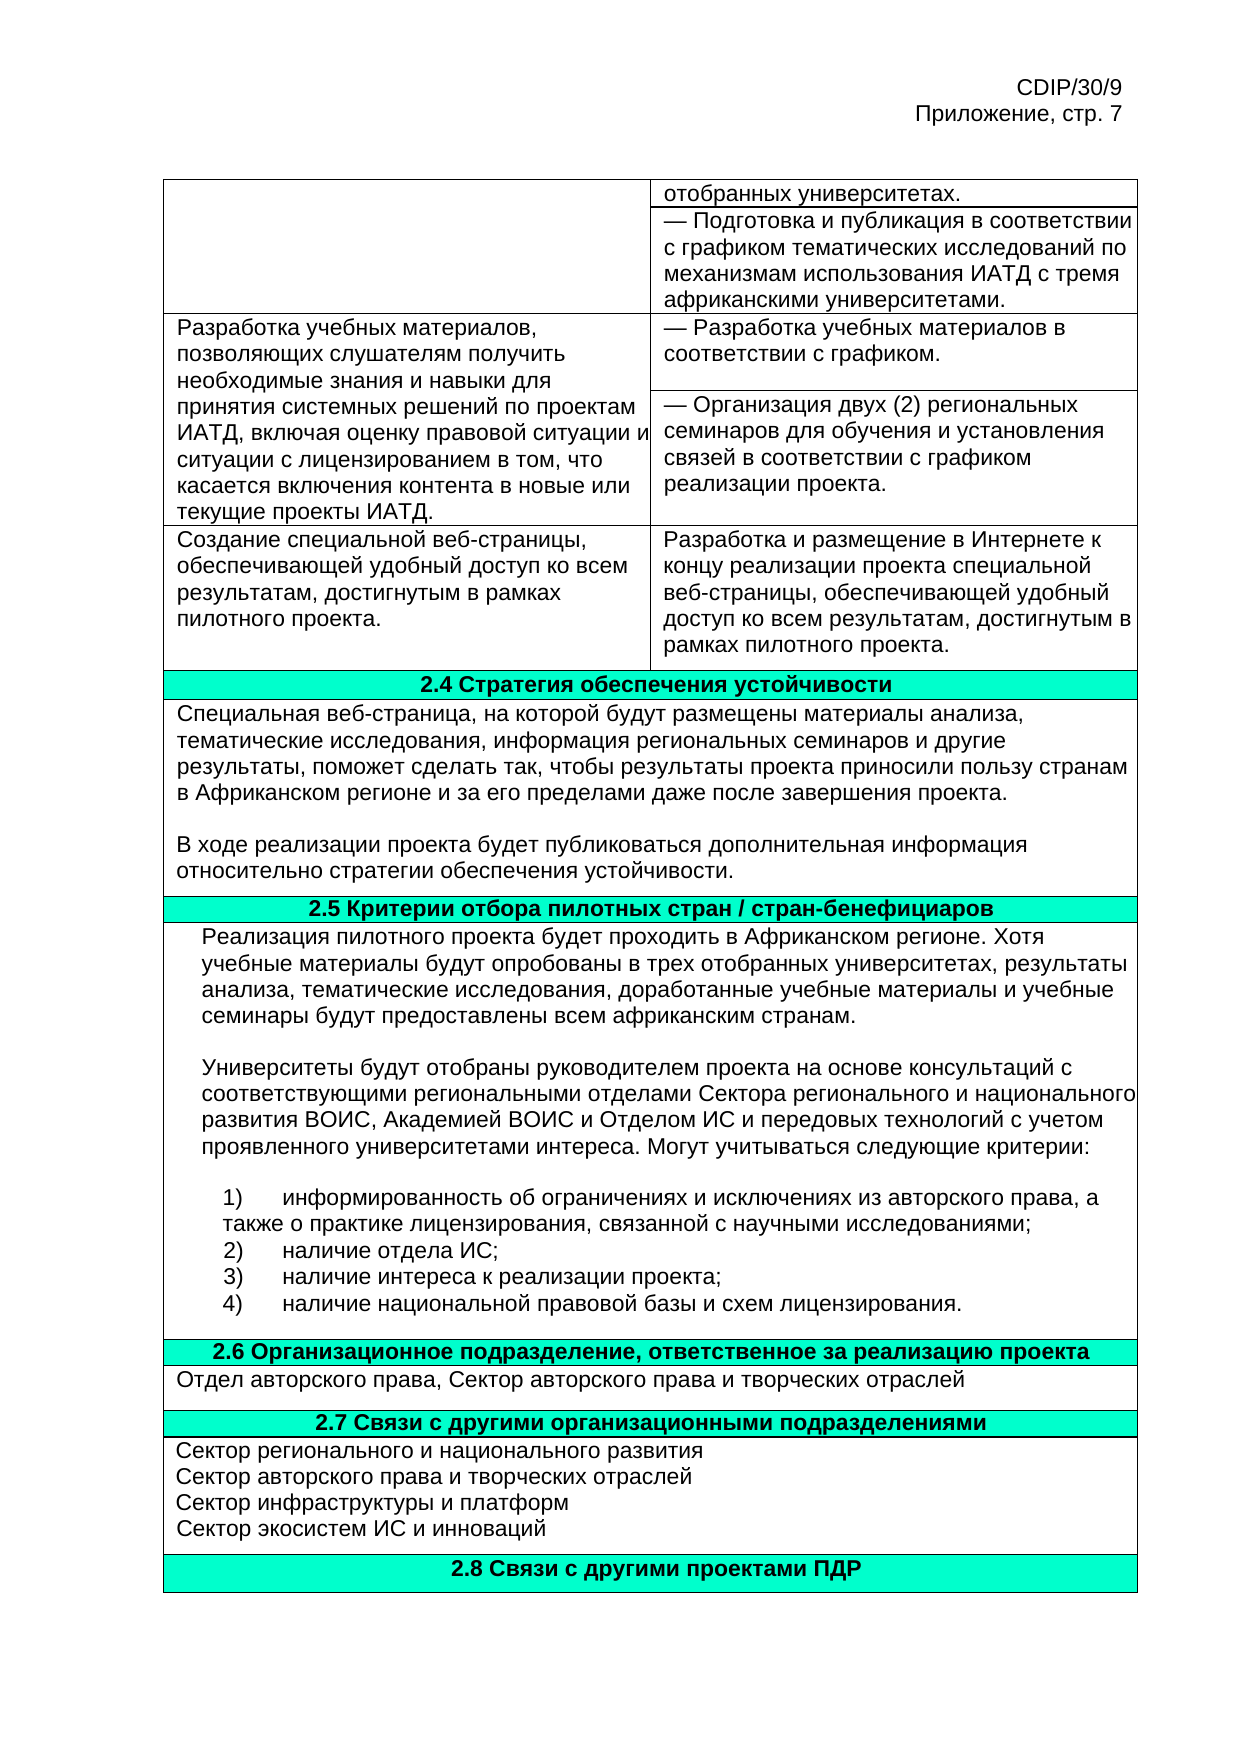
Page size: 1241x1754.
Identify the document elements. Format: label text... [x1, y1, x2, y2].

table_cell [651, 180, 1137, 206]
table_cell 2.8 Связи с другими проектами ПДР [164, 1555, 1137, 1592]
table_cell Сектор регионального и национального развития Сектор авторского права и творческих отраслей Сектор инфраструктуры и платформ Сектор экосистем ИС и инноваций [164, 1438, 1137, 1554]
table_cell 2.4 Стратегия обеспечения устойчивости [164, 671, 1137, 699]
table_cell Разработка и размещение в Интернете к концу реализации проекта специальной веб-страницы, обеспечивающей удобный доступ ко всем результатам, достигнутым в рамках пилотного проекта. [651, 526, 1137, 670]
table_cell Отдел авторского права, Сектор авторского права и творческих отраслей [164, 1366, 1137, 1410]
table_cell — Подготовка и публикация в соответствии с графиком тематических исследований по механизмам использования ИАТД с тремя африканскими университетами. [651, 208, 1137, 313]
table_cell Разработка учебных материалов, позволяющих слушателям получить необходимые знания и навыки для принятия системных решений по проектам ИАТД, включая оценку правовой ситуации и ситуации с лицензированием в том, что касается включения контента в новые или текущие проекты ИАТД. [164, 314, 650, 525]
table_cell Специальная веб-страница, на которой будут размещены материалы анализа, тематические исследования, информация региональных семинаров и другие результаты, поможет сделать так, чтобы результаты проекта приносили пользу странам в Африканском регионе и за его пределами даже после завершения проекта. В ходе реализации проекта будет публиковаться дополнительная информация относительно стратегии обеспечения устойчивости. [164, 700, 1137, 896]
table_cell Создание специальной веб-страницы, обеспечивающей удобный доступ ко всем результатам, достигнутым в рамках пилотного проекта. [164, 526, 650, 670]
table_cell — Разработка учебных материалов в соответствии с графиком. [651, 314, 1137, 390]
table_cell 2.5 Критерии отбора пилотных стран / стран-бенефициаров [164, 897, 1137, 922]
table_cell — Организация двух (2) региональных семинаров для обучения и установления связей в соответствии с графиком реализации проекта. [651, 391, 1137, 525]
table_cell 2.7 Связи с другими организационными подразделениями [164, 1411, 1137, 1436]
table_cell Реализация пилотного проекта будет проходить в Африканском регионе. Хотя учебные материалы будут опробованы в трех отобранных университетах, результаты анализа, тематические исследования, доработанные учебные материалы и учебные семинары будут предоставлены всем африканским странам. Университеты будут отобраны руководителем проекта на основе консультаций с соответствующими региональными отделами Сектора регионального и национального развития ВОИС, Академией ВОИС и Отделом ИС и передовых технологий с учетом проявленного университетами интереса. Могут учитываться следующие критерии: информированность об ограничениях и исключениях из авторского права, а также о практике лицензирования, связанной с научными исследованиями; наличие отдела ИС; наличие интереса к реализации проекта; наличие национальной правовой базы и схем лицензирования. [164, 923, 1137, 1339]
table_cell 2.6 Организационное подразделение, ответственное за реализацию проекта [164, 1340, 1137, 1365]
